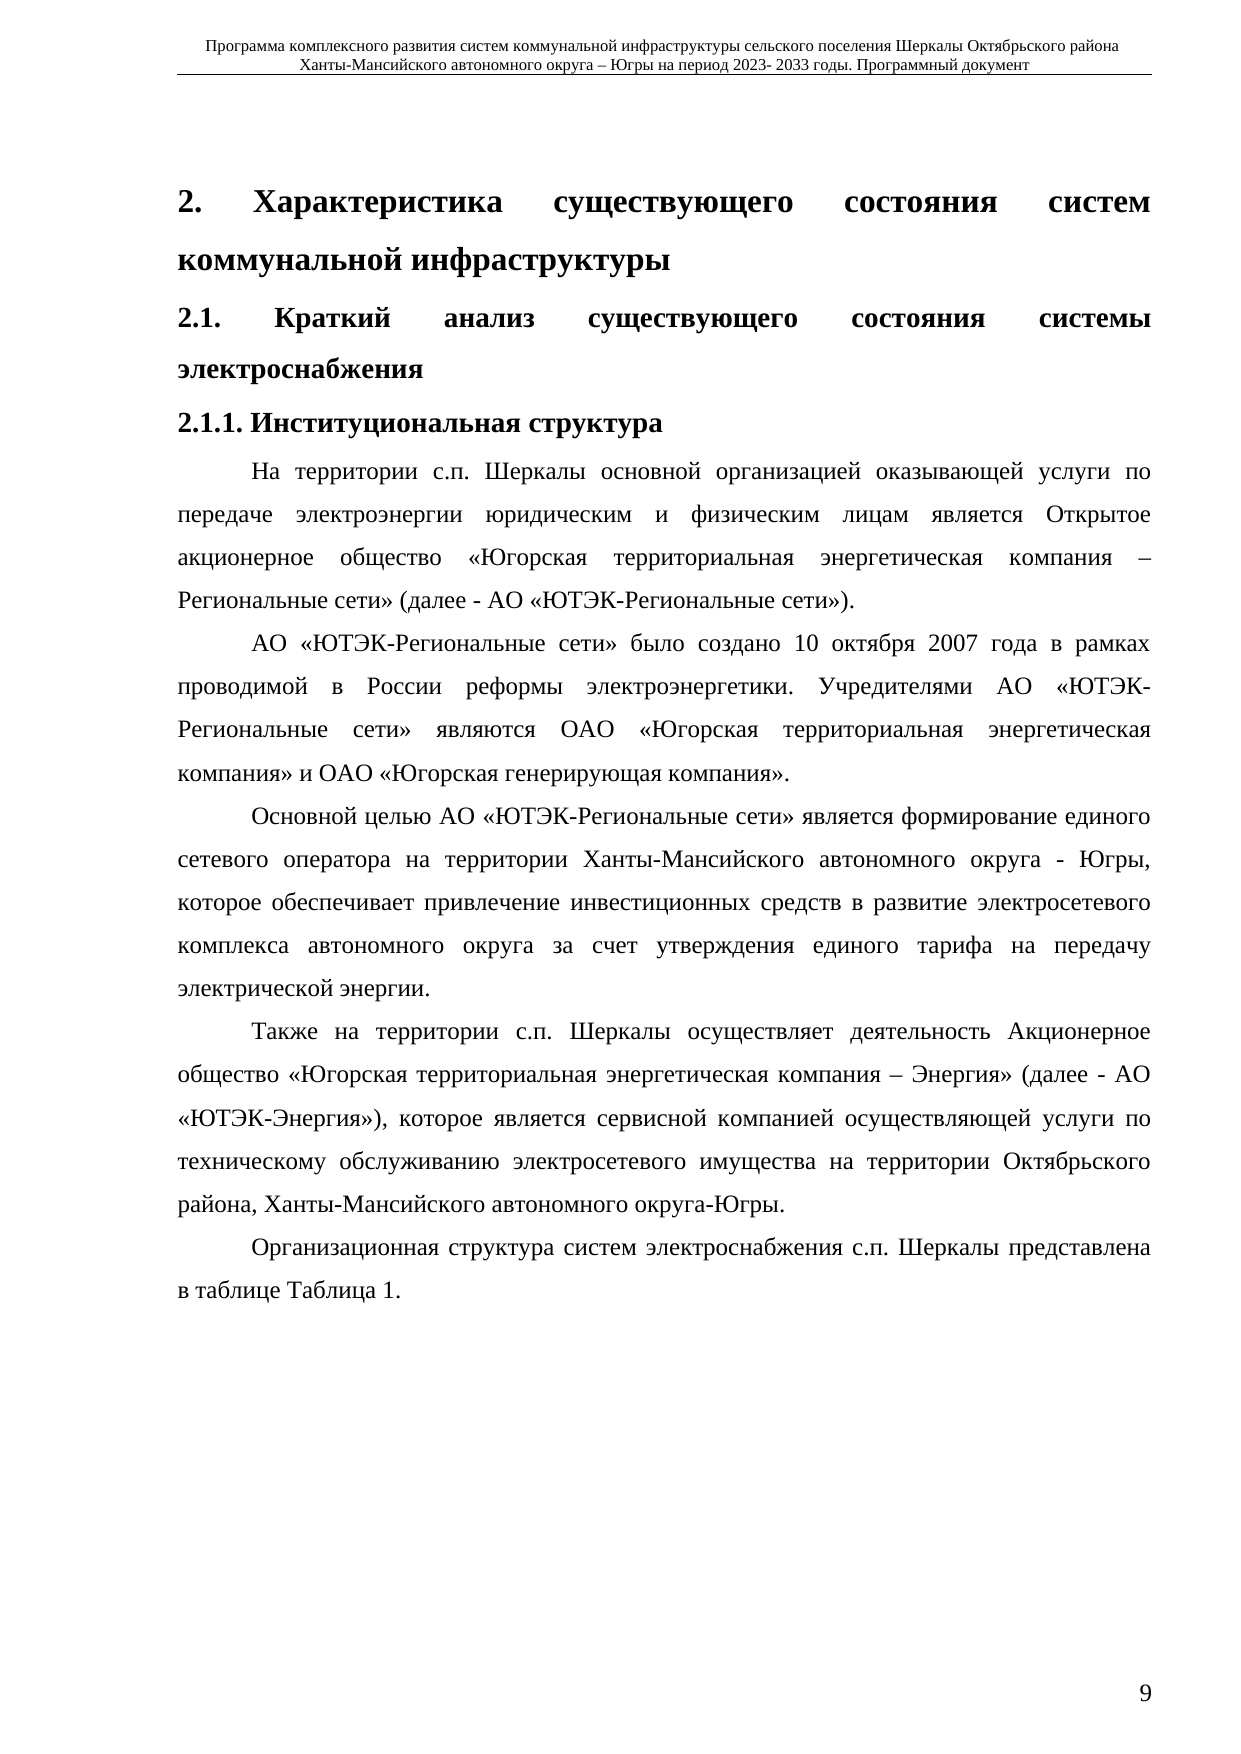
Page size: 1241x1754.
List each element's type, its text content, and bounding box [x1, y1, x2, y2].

text АО «ЮТЭК-Региональные сети» было создано 10 октября 2007 года в рамках проводимой в России реформы электроэнергетики. Учредителями АО «ЮТЭК-Региональные сети» являются ОАО «Югорская территориальная энергетическая компания» и ОАО «Югорская генерирующая компания». [177, 628, 1152, 786]
subtitle 2.1. Краткий анализ существующего состояния системы электроснабжения [177, 301, 1152, 384]
subtitle 2.1.1. Институциональная структура [177, 405, 1152, 439]
subtitle 2. Характеристика существующего состояния систем коммунальной инфраструктуры [177, 181, 1152, 277]
text Также на территории с.п. Шеркалы осуществляет деятельность Акционерное общество «Югорская территориальная энергетическая компания – Энергия» (далее - АО «ЮТЭК-Энергия»), которое является сервисной компанией осуществляющей услуги по техническому обслуживанию электросетевого имущества на территории Октябрьского района, Ханты-Мансийского автономного округа-Югры. [177, 1016, 1152, 1218]
text На территории с.п. Шеркалы основной организацией оказывающей услуги по передаче электроэнергии юридическим и физическим лицам является Открытое акционерное общество «Югорская территориальная энергетическая компания – Региональные сети» (далее - АО «ЮТЭК-Региональные сети»). [177, 456, 1152, 614]
text Основной целью АО «ЮТЭК-Региональные сети» является формирование единого сетевого оператора на территории Ханты-Мансийского автономного округа - Югры, которое обеспечивает привлечение инвестиционных средств в развитие электросетевого комплекса автономного округа за счет утверждения единого тарифа на передачу электрической энергии. [177, 801, 1152, 1002]
